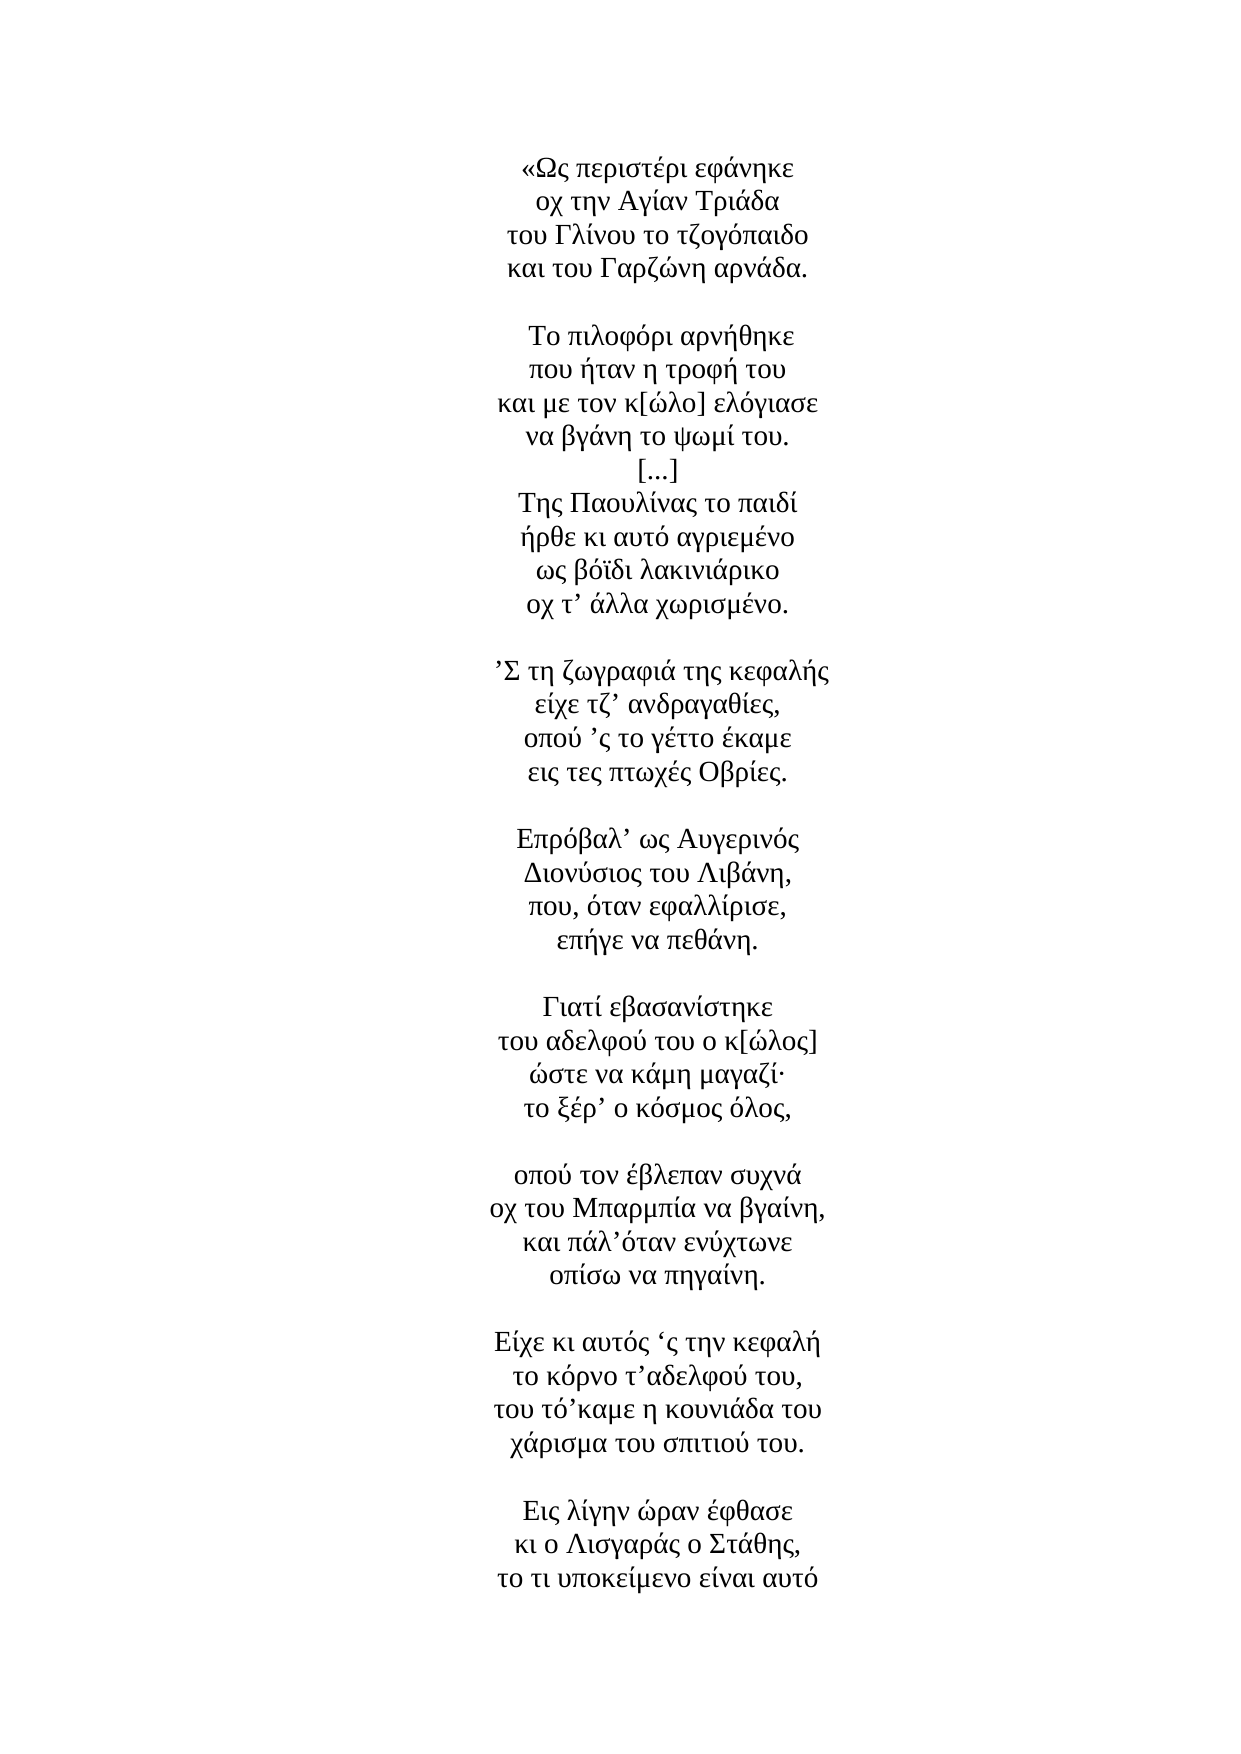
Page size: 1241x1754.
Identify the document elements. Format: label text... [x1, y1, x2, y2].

text οπού ’ς το γέττο έκαμε [187, 720, 1053, 754]
text Eίχε κι αυτός ‘ς την κεφαλή [187, 1324, 1053, 1358]
text οχ τ’ άλλα χωρισμένο. [187, 586, 1053, 619]
text οπίσω να πηγαίνη. [187, 1257, 1053, 1291]
text το τι υποκείμενο είναι αυτό [187, 1560, 1053, 1593]
text οπού τον έβλεπαν συχνά [187, 1157, 1053, 1190]
text οχ του Mπαρμπία να βγαίνη, [187, 1190, 1053, 1224]
text που ήταν η τροφή του [187, 351, 1053, 385]
text που, όταν εφαλλίρισε, [187, 888, 1053, 922]
text το ξέρ’ ο κόσμος όλος, [187, 1090, 1053, 1123]
text του τό’καμε η κουνιάδα του [187, 1392, 1053, 1425]
text ώστε να κάμη μαγαζί· [187, 1056, 1053, 1090]
text Eις λίγην ώραν έφθασε [187, 1493, 1053, 1526]
text Tης Παουλίνας το παιδί [187, 485, 1053, 519]
text είχε τζ’ ανδραγαθίες, [187, 687, 1053, 720]
text Γιατί εβασανίστηκε [187, 989, 1053, 1023]
text και με τον κ[ώλο] ελόγιασε [187, 385, 1053, 418]
text χάρισμα του σπιτιού του. [187, 1425, 1053, 1459]
text επήγε να πεθάνη. [187, 922, 1053, 956]
text Tο πιλοφόρι αρνήθηκε [187, 318, 1053, 351]
text να βγάνη το ψωμί του. [187, 418, 1053, 452]
text εις τες πτωχές Oβρίες. [187, 754, 1053, 787]
text του αδελφού του ο κ[ώλος] [187, 1023, 1053, 1056]
text «Ως περιστέρι εφάνηκε [187, 150, 1053, 183]
text Eπρόβαλ’ ως Aυγερινός [187, 821, 1053, 855]
text ’Σ τη ζωγραφιά της κεφαλής [187, 653, 1053, 687]
text [...] [187, 452, 1053, 485]
text του Γλίνου το τζογόπαιδο [187, 217, 1053, 251]
text το κόρνο τ’αδελφού του, [187, 1358, 1053, 1392]
text και πάλ’όταν ενύχτωνε [187, 1224, 1053, 1257]
text Διονύσιος του Λιβάνη, [187, 855, 1053, 888]
text και του Γαρζώνη αρνάδα. [187, 251, 1053, 284]
text οχ την Aγίαν Tριάδα [187, 183, 1053, 217]
text ήρθε κι αυτό αγριεμένο [187, 519, 1053, 552]
text κι ο Λισγαράς ο Στάθης, [187, 1526, 1053, 1560]
text ως βόϊδι λακινιάρικο [187, 552, 1053, 586]
